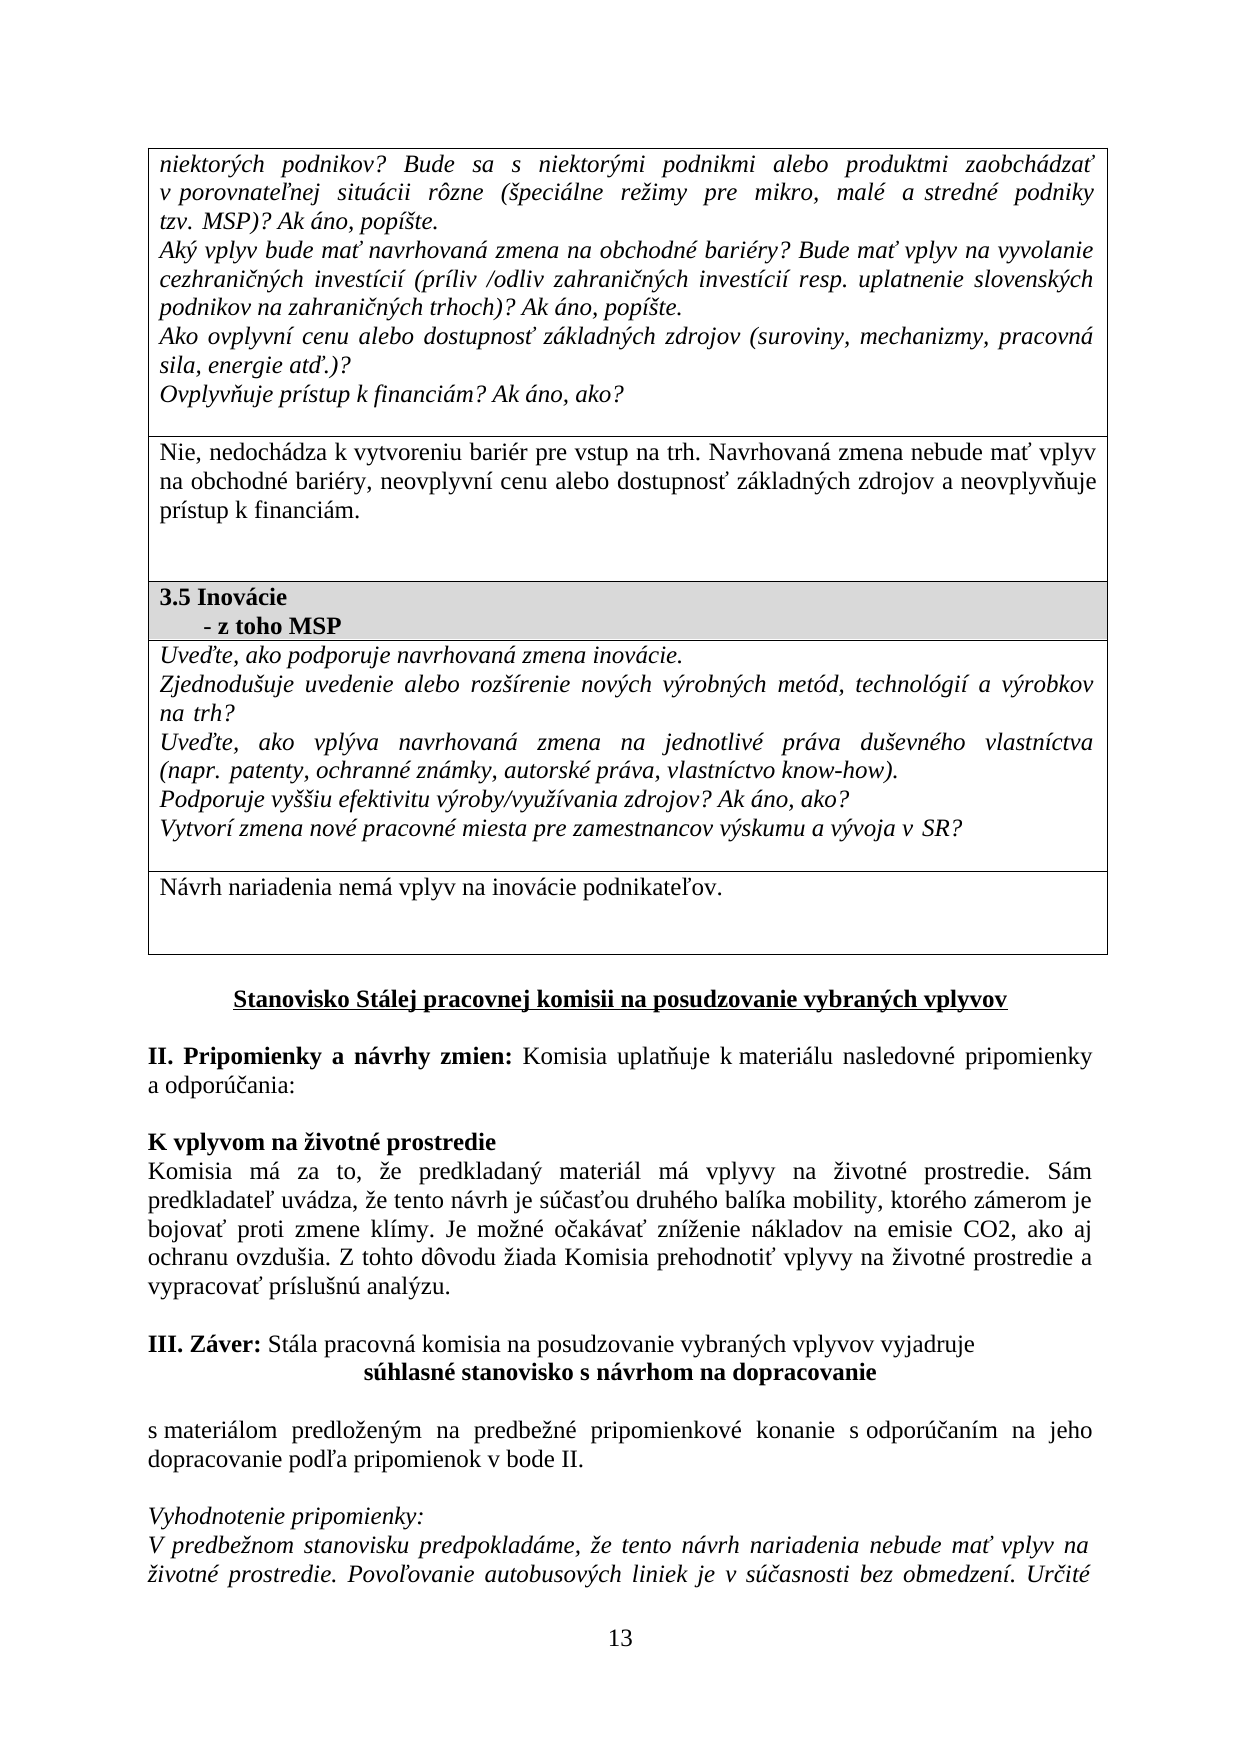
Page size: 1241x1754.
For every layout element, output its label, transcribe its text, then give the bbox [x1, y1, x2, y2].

text II. Pripomienky a návrhy zmien: Komisia uplatňuje k materiálu nasledovné pripomienky a odporúčania: [148, 1041, 1093, 1099]
text s materiálom predloženým na predbežné pripomienkové konanie s odporúčaním na jeho dopracovanie podľa pripomienok v bode II. [148, 1415, 1093, 1472]
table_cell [149, 149, 1107, 436]
text Stanovisko Stálej pracovnej komisii na posudzovanie vybraných vplyvov [148, 984, 1093, 1012]
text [148, 1530, 1093, 1587]
table_cell 3.5 Inovácie - z toho MSP [149, 582, 1107, 639]
text Komisia má za to, že predkladaný materiál má vplyvy na životné prostredie. Sám predkladateľ uvádza, že tento návrh je súčasťou druhého balíka mobility, ktorého zámerom je bojovať proti zmene klímy. Je možné očakávať zníženie nákladov na emisie CO2, ako aj ochranu ovzdušia. Z tohto dôvodu žiada Komisia prehodnotiť vplyvy na životné prostredie a vypracovať príslušnú analýzu. [148, 1156, 1093, 1300]
table_cell Nie, nedochádza k vytvoreniu bariér pre vstup na trh. Navrhovaná zmena nebude mať vplyv na obchodné bariéry, neovplyvní cenu alebo dostupnosť základných zdrojov a neovplyvňuje prístup k financiám. [149, 437, 1107, 581]
table_cell Uveďte, ako podporuje navrhovaná zmena inovácie. Zjednodušuje uvedenie alebo rozšírenie nových výrobných metód, technológií a výrobkov na trh? Uveďte, ako vplýva navrhovaná zmena na jednotlivé práva duševného vlastníctva (napr. patenty, ochranné známky, autorské práva, vlastníctvo know-how). Podporuje vyššiu efektivitu výroby/využívania zdrojov? Ak áno, ako? Vytvorí zmena nové pracovné miesta pre zamestnancov výskumu a vývoja v SR? [149, 641, 1107, 871]
text III. Záver: Stála pracovná komisia na posudzovanie vybraných vplyvov vyjadruje [148, 1329, 1093, 1357]
table_cell Návrh nariadenia nemá vplyv na inovácie podnikateľov. [149, 872, 1107, 954]
text Vyhodnotenie pripomienky: [148, 1501, 1093, 1530]
text K vplyvom na životné prostredie [148, 1127, 1093, 1156]
text súhlasné stanovisko s návrhom na dopracovanie [148, 1357, 1093, 1386]
